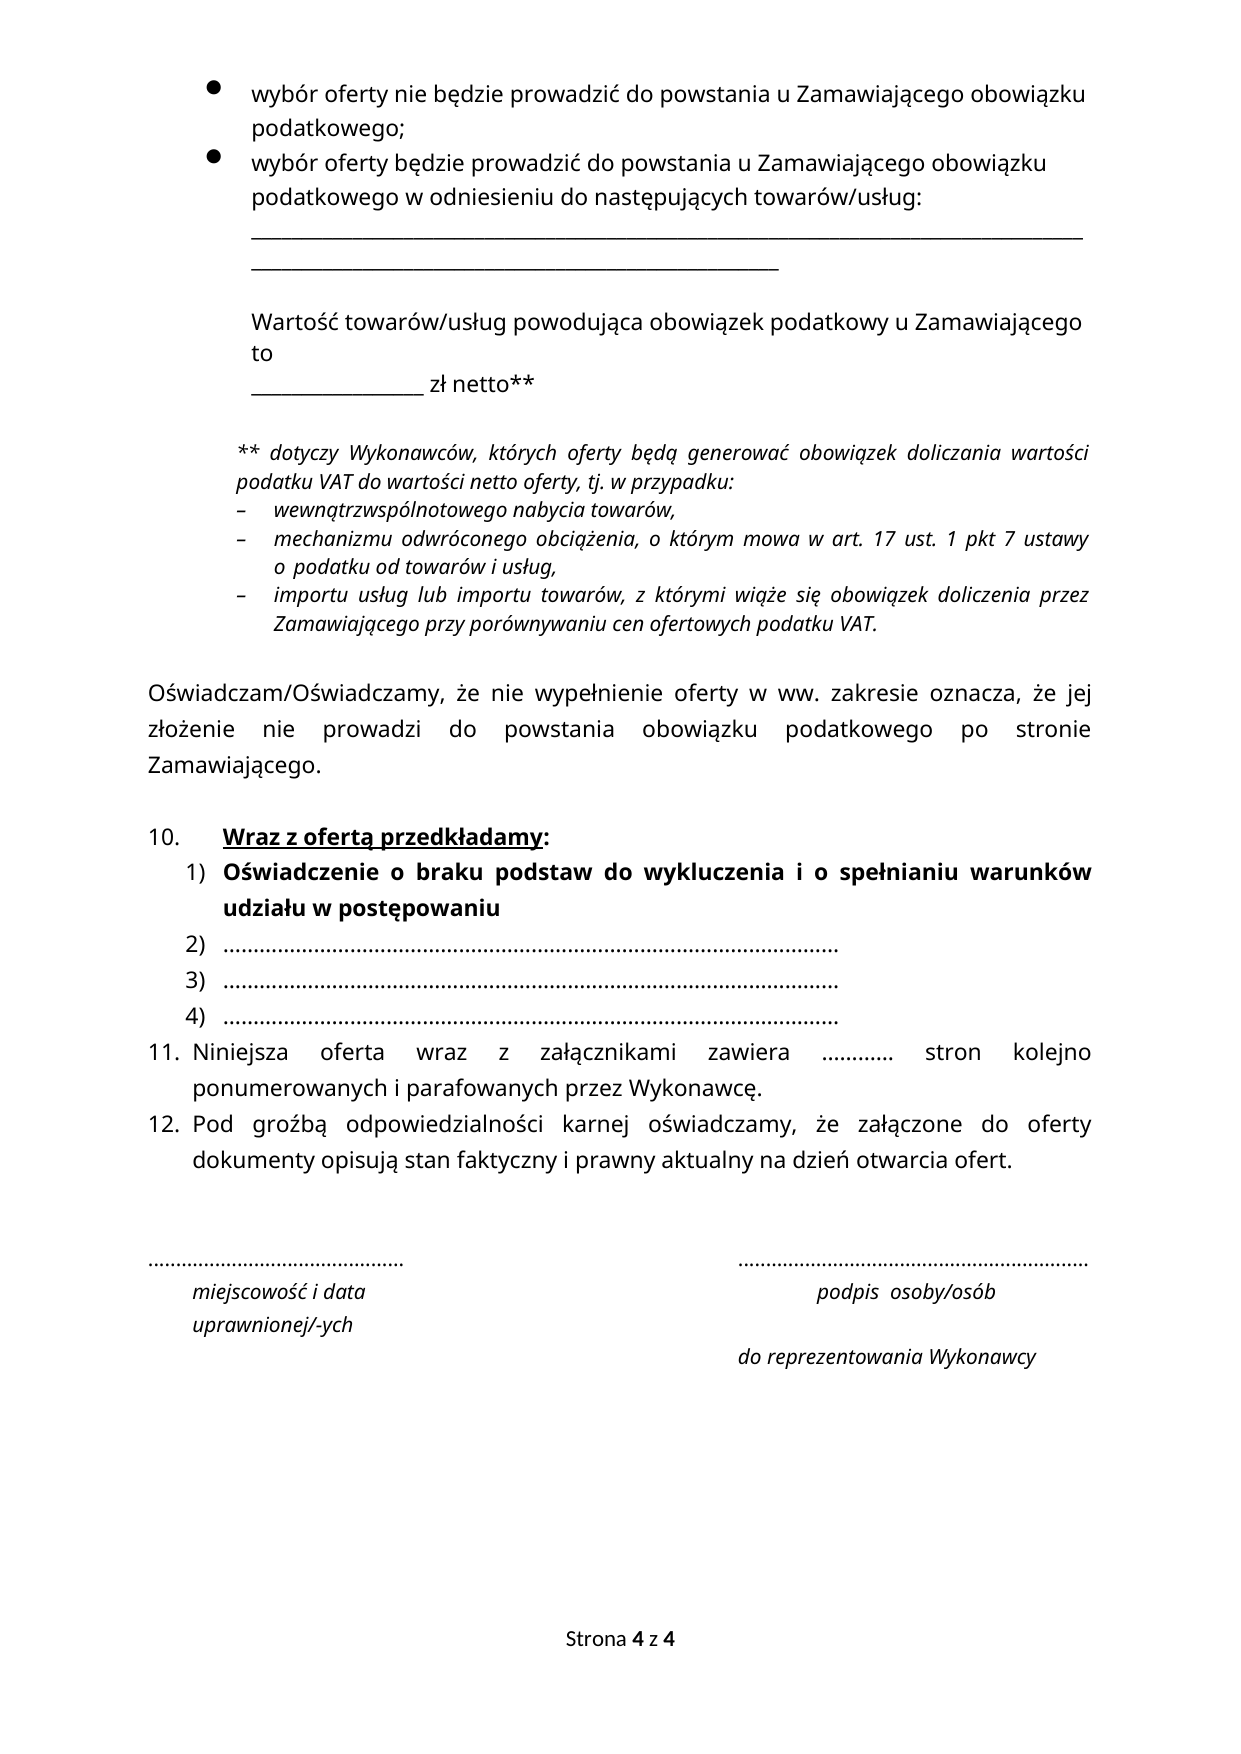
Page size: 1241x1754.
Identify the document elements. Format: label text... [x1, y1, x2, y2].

list Pod groźbą odpowiedzialności karnej oświadczamy, że załączone do oferty dokumenty opisują stan faktyczny i prawny aktualny na dzień otwarcia ofert. [148, 1108, 1093, 1175]
text _________________ zł netto** [148, 368, 1093, 400]
text .............................................. ............................................................... miejscowość i data podpis osoby/osób uprawnionej/-ych [148, 1244, 1093, 1338]
list ………………………………………………………………………………………… [185, 964, 1093, 995]
list Niniejsza oferta wraz z załącznikami zawiera ………… stron kolejno ponumerowanych i parafowanych przez Wykonawcę. [148, 1036, 1093, 1103]
text do reprezentowania Wykonawcy [590, 1342, 1093, 1371]
list wybór oferty nie będzie prowadzić do powstania u Zamawiającego obowiązku podatkowego; [207, 74, 1092, 143]
text ** dotyczy Wykonawców, których oferty będą generować obowiązek doliczania wartości podatku VAT do wartości netto oferty, tj. w przypadku: [236, 438, 1092, 495]
list wybór oferty będzie prowadzić do powstania u Zamawiającego obowiązku podatkowego w odniesieniu do następujących towarów/usług: ______________________________________________________________________________________________________________________________________ [207, 143, 1092, 275]
text Oświadczam/Oświadczamy, że nie wypełnienie oferty w ww. zakresie oznacza, że jej złożenie nie prowadzi do powstania obowiązku podatkowego po stronie Zamawiającego. [148, 677, 1093, 780]
list mechanizmu odwróconego obciążenia, o którym mowa w art. 17 ust. 1 pkt 7 ustawy o podatku od towarów i usług, [236, 524, 1092, 581]
list wewnątrzwspólnotowego nabycia towarów, [236, 495, 1092, 524]
list Oświadczenie o braku podstaw do wykluczenia i o spełnianiu warunków udziału w postępowaniu [185, 856, 1093, 923]
list Wraz z ofertą przedkładamy: [148, 820, 1093, 852]
list ………………………………………………………………………………………… [185, 928, 1093, 959]
list importu usług lub importu towarów, z którymi wiąże się obowiązek doliczenia przez Zamawiającego przy porównywaniu cen ofertowych podatku VAT. [236, 581, 1092, 637]
list ………………………………………………………………………………………… [185, 1000, 1093, 1031]
text Wartość towarów/usług powodująca obowiązek podatkowy u Zamawiającego to [251, 306, 1092, 368]
